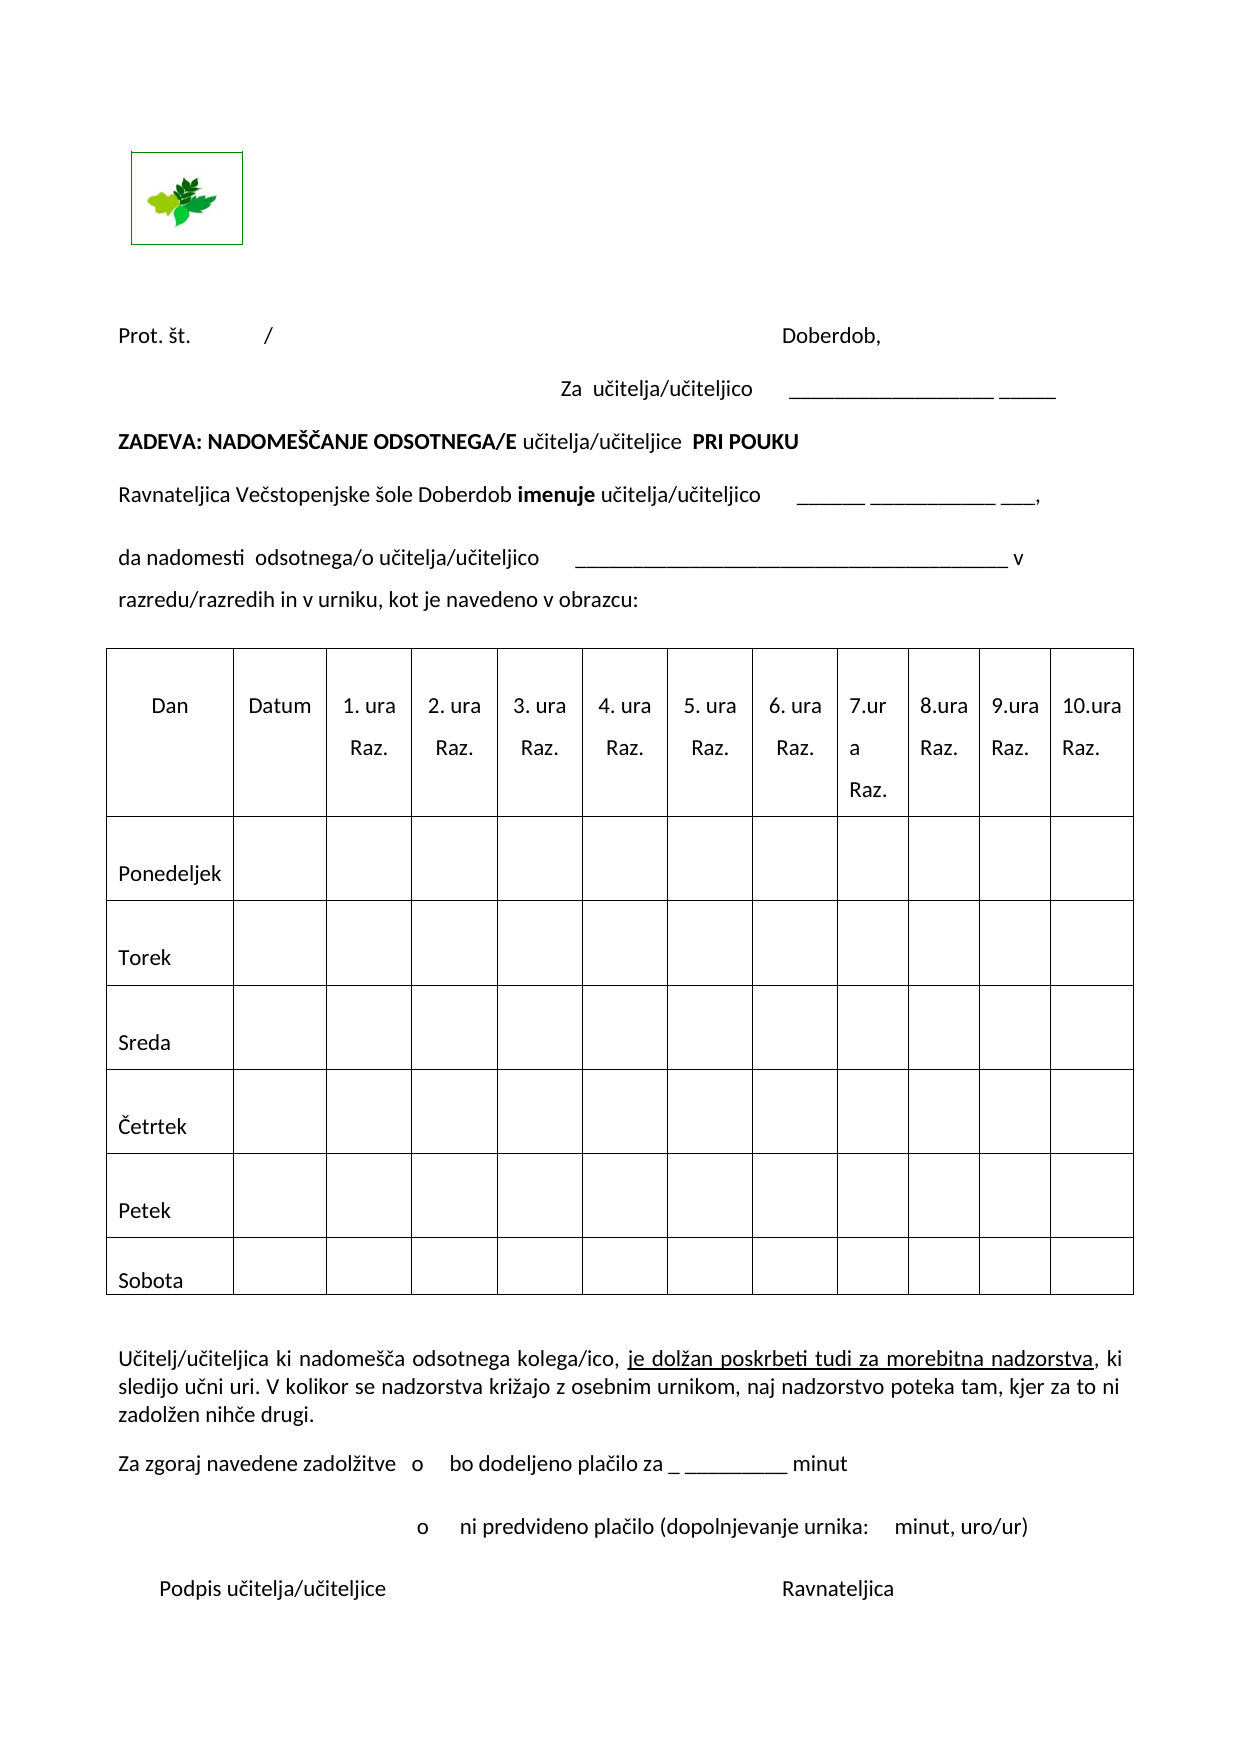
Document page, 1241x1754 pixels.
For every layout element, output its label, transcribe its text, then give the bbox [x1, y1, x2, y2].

table_cell [412, 1154, 497, 1237]
picture [132, 153, 242, 244]
table_cell [838, 1238, 908, 1294]
table_cell [980, 1238, 1050, 1294]
table_header 3. ura Raz. [498, 649, 582, 816]
table_cell [412, 986, 497, 1069]
table_cell [1051, 901, 1133, 984]
table_cell [498, 1238, 582, 1294]
table_cell [909, 1070, 979, 1153]
table_header 8.ura Raz. [909, 649, 979, 816]
table_cell [1051, 986, 1133, 1069]
table_cell [668, 1070, 752, 1153]
table_cell [583, 1070, 667, 1153]
table_cell [498, 901, 582, 984]
table_cell [583, 986, 667, 1069]
table_cell [498, 1070, 582, 1153]
text Učitelj/učiteljica ki nadomešča odsotnega kolega/ico, je dolžan poskrbeti tudi za morebitna nadzorstva, ki sledijo učni uri. V kolikor se nadzorstva križajo z osebnim urnikom, naj nadzorstvo poteka tam, kjer za to ni zadolžen nihče drugi. [118, 1344, 1122, 1428]
table_header 6. ura Raz. [753, 649, 837, 816]
table_cell [838, 817, 908, 900]
table_cell Sreda [107, 986, 233, 1069]
table_cell Četrtek [107, 1070, 233, 1153]
table_cell [753, 817, 837, 900]
table_cell [980, 986, 1050, 1069]
table_cell [498, 1154, 582, 1237]
table_cell [327, 901, 411, 984]
table_cell [838, 901, 908, 984]
text Za zgoraj navedene zadolžitve o bo dodeljeno plačilo za _ _________ minut [118, 1449, 1122, 1477]
table_cell [753, 1070, 837, 1153]
table_cell [1051, 1070, 1133, 1153]
table_cell [1051, 1154, 1133, 1237]
table_header 1. ura Raz. [327, 649, 411, 816]
table_cell Torek [107, 901, 233, 984]
table_cell [498, 986, 582, 1069]
table_header Datum [234, 649, 326, 816]
table_cell [412, 1238, 497, 1294]
table_header Dan [107, 649, 233, 816]
table_cell [412, 817, 497, 900]
text Za učitelja/učiteljico __________________ _____ [118, 374, 1122, 402]
table_header 2. ura Raz. [412, 649, 497, 816]
table_cell [668, 986, 752, 1069]
table_cell [327, 1154, 411, 1237]
table_cell [498, 817, 582, 900]
table_cell [753, 1154, 837, 1237]
table_header 5. ura Raz. [668, 649, 752, 816]
table_cell [909, 986, 979, 1069]
table_cell [1051, 817, 1133, 900]
table_cell [327, 1070, 411, 1153]
table_cell [583, 817, 667, 900]
table_cell [668, 1238, 752, 1294]
table_cell [838, 1070, 908, 1153]
table_cell [583, 1238, 667, 1294]
table_cell [668, 817, 752, 900]
table_cell [753, 1238, 837, 1294]
table_cell [327, 986, 411, 1069]
table_cell [234, 1154, 326, 1237]
table_cell [909, 1238, 979, 1294]
table_cell [412, 901, 497, 984]
table_cell [753, 986, 837, 1069]
table_header 7.ura Raz. [838, 649, 908, 816]
table_cell [234, 986, 326, 1069]
table_cell [234, 901, 326, 984]
table_cell [980, 1070, 1050, 1153]
table_cell [327, 1238, 411, 1294]
table_cell [412, 1070, 497, 1153]
table_header 4. ura Raz. [583, 649, 667, 816]
table_cell [583, 1154, 667, 1237]
table_cell [980, 1154, 1050, 1237]
text da nadomesti odsotnega/o učitelja/učiteljico ______________________________________ v razredu/razredih in v urniku, kot je navedeno v obrazcu: [118, 543, 1122, 613]
table_cell [909, 817, 979, 900]
table_cell [234, 817, 326, 900]
text Podpis učitelja/učiteljice Ravnateljica [118, 1574, 1122, 1603]
table_cell [838, 1154, 908, 1237]
table_cell Petek [107, 1154, 233, 1237]
table_cell [980, 901, 1050, 984]
text ZADEVA: NADOMEŠČANJE ODSOTNEGA/E učitelja/učiteljice PRI POUKU [118, 427, 1122, 456]
table_cell [327, 817, 411, 900]
text Prot. št. / Doberdob, [118, 321, 1122, 349]
table_cell [1051, 1238, 1133, 1294]
table_cell [668, 901, 752, 984]
table_cell [668, 1154, 752, 1237]
text Ravnateljica Večstopenjske šole Doberdob imenuje učitelja/učiteljico ______ ___________ ___, [118, 481, 1122, 508]
table_cell [909, 901, 979, 984]
table_cell [980, 817, 1050, 900]
table_cell [583, 901, 667, 984]
table_cell Sobota [107, 1238, 233, 1294]
table_header 10.ura Raz. [1051, 649, 1133, 816]
table_cell [234, 1238, 326, 1294]
table_cell [753, 901, 837, 984]
table_cell [838, 986, 908, 1069]
text o ni predvideno plačilo (dopolnjevanje urnika: minut, uro/ur) [118, 1512, 1122, 1540]
table_header 9.ura Raz. [980, 649, 1050, 816]
table_cell [909, 1154, 979, 1237]
table_cell Ponedeljek [107, 817, 233, 900]
table_cell [234, 1070, 326, 1153]
